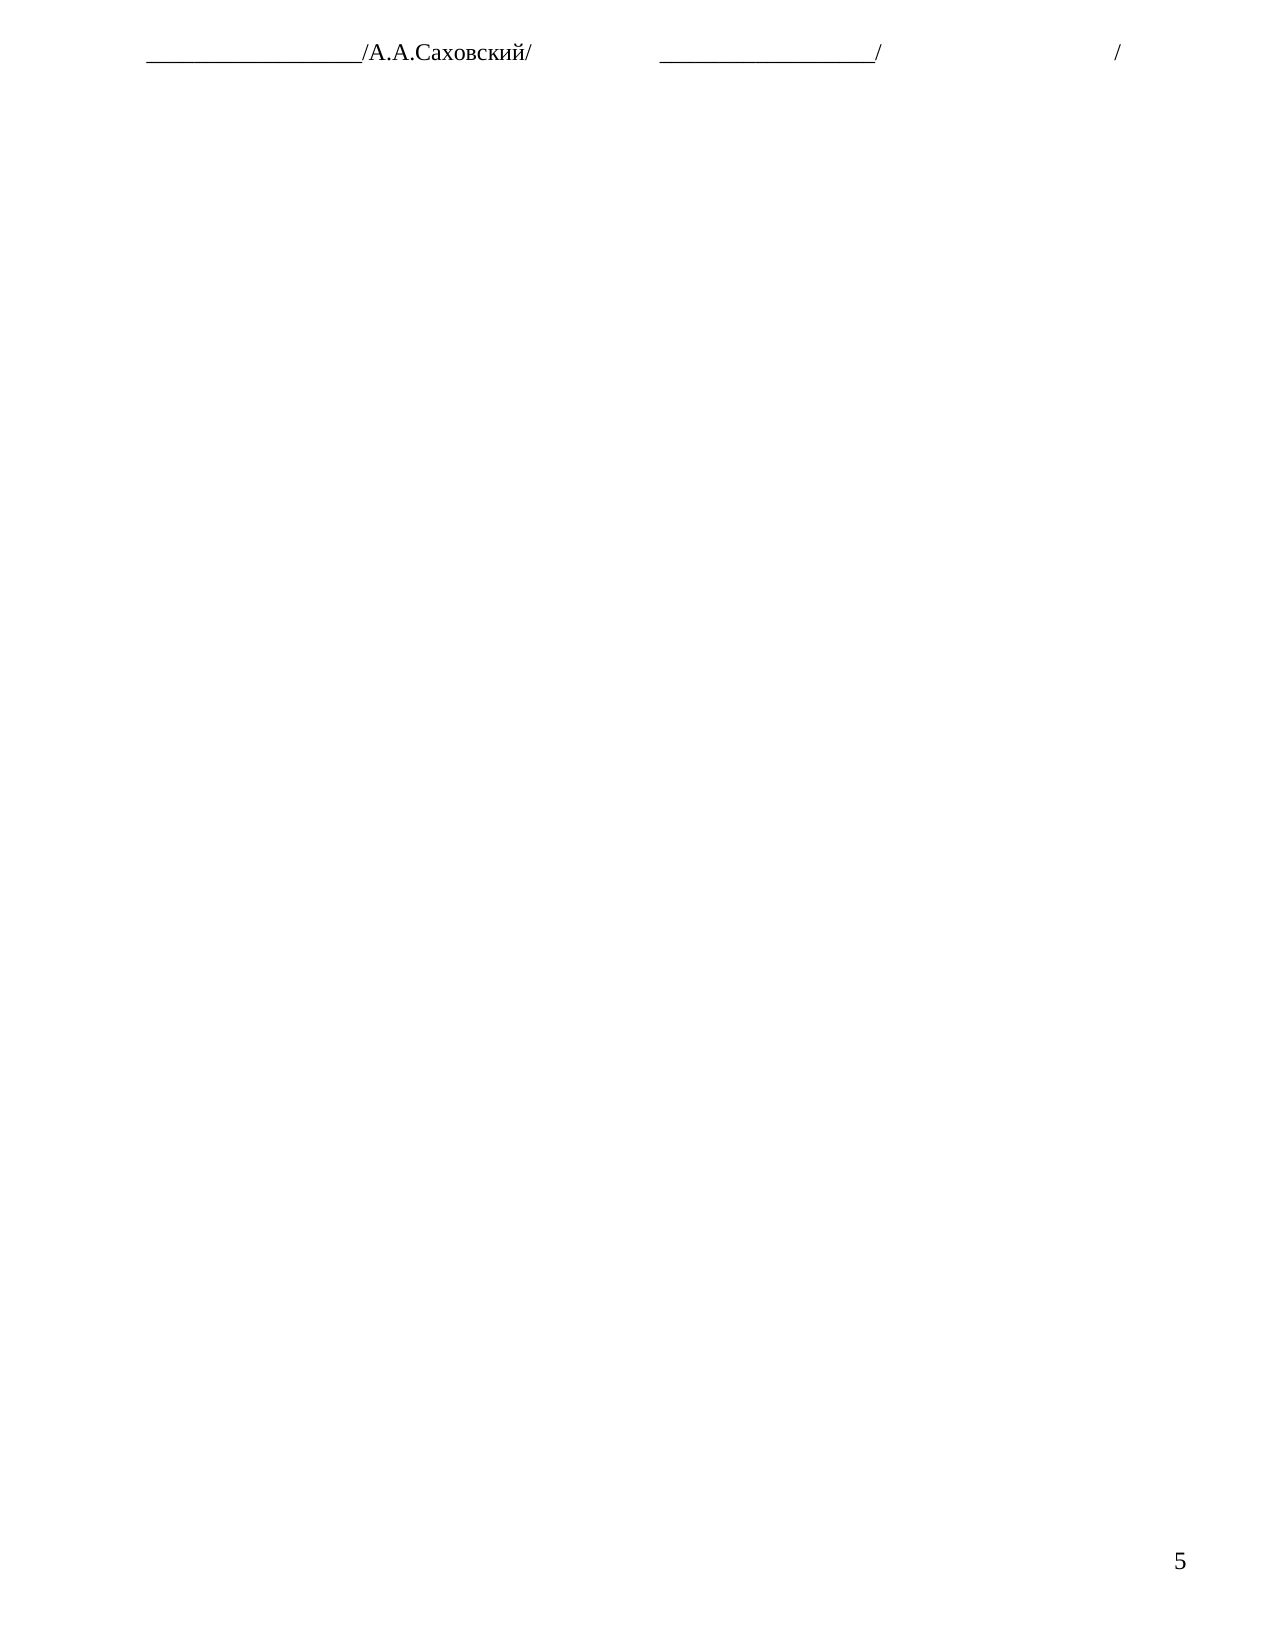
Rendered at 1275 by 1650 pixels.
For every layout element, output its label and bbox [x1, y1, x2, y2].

table_cell [648, 38, 1161, 65]
table_cell [135, 38, 648, 65]
